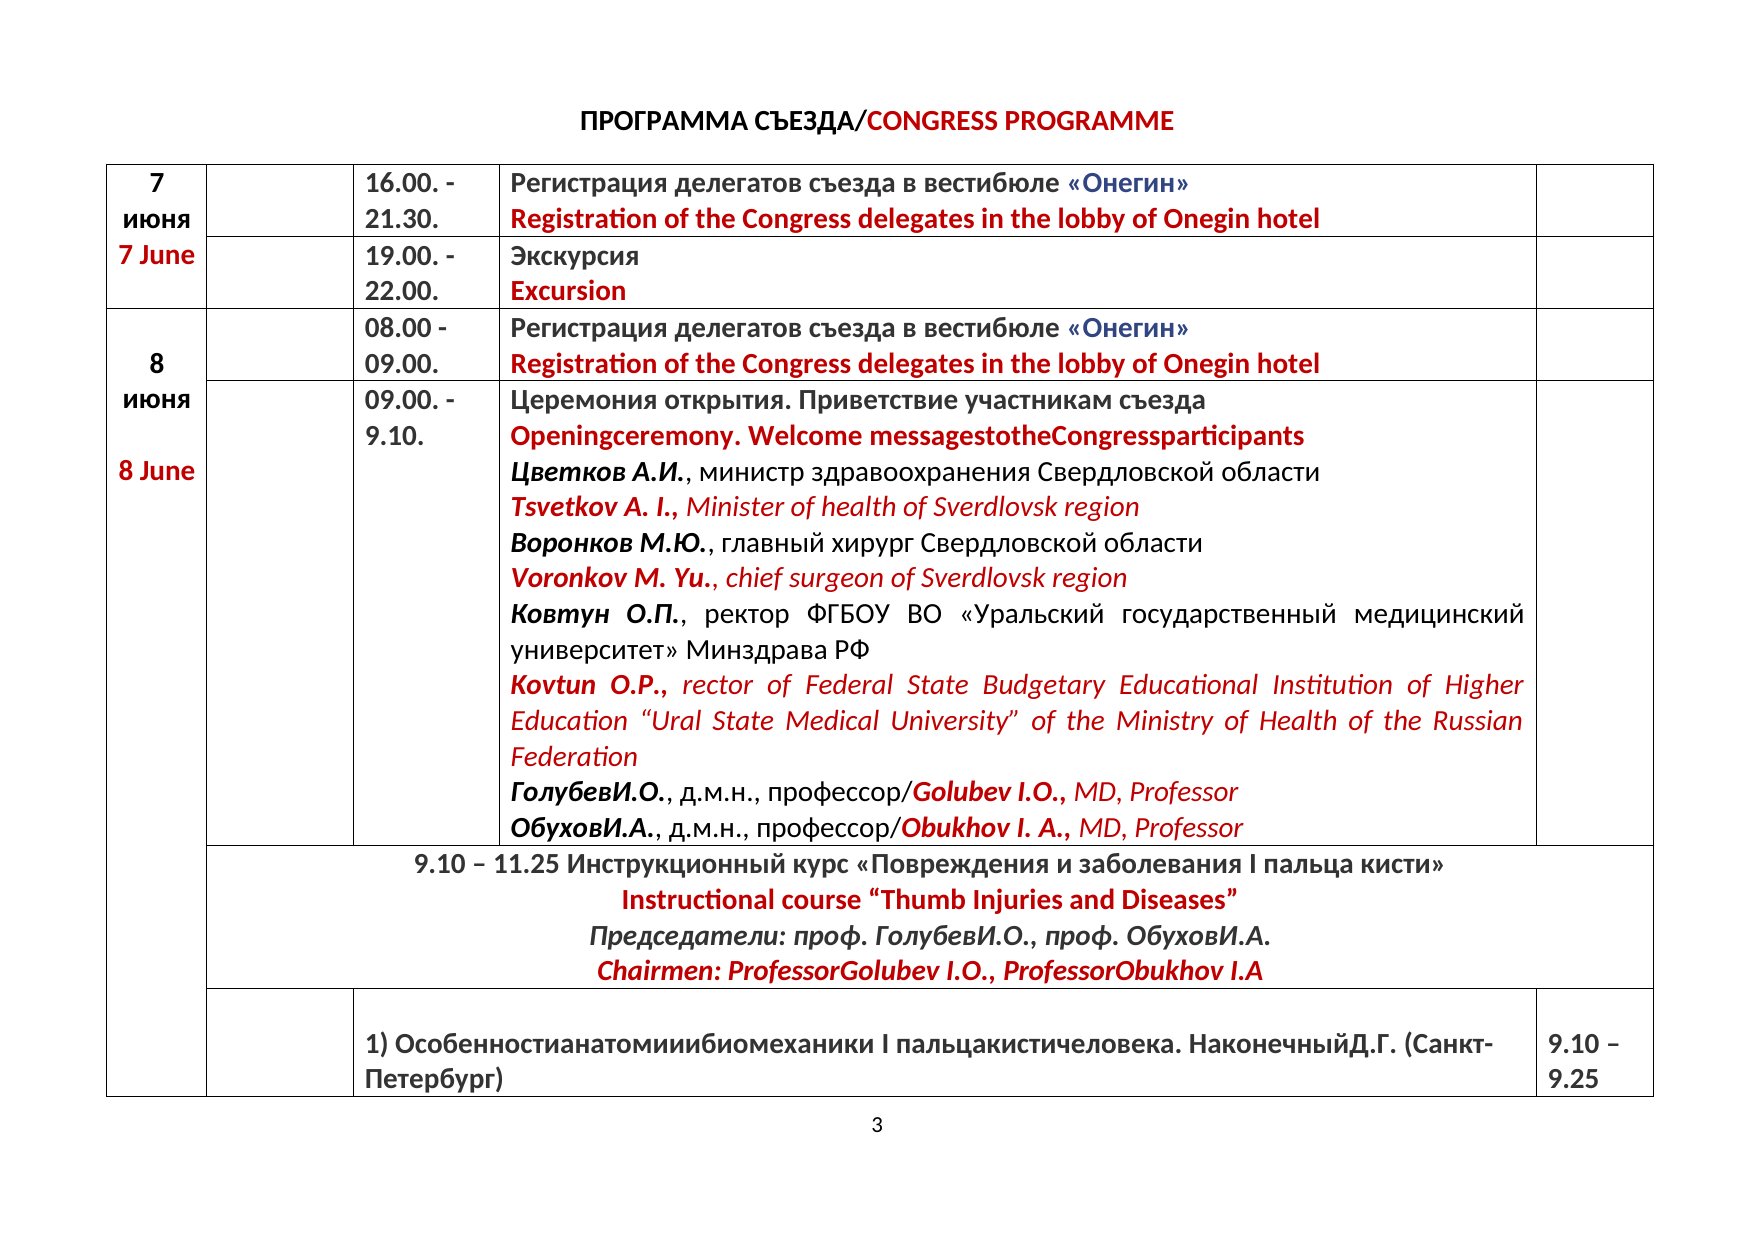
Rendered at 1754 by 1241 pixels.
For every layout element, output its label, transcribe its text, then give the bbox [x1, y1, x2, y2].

table_cell [207, 237, 353, 308]
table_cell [354, 989, 1536, 1096]
table_cell 19.00. - 22.00. [354, 237, 499, 308]
table_cell [1537, 309, 1653, 380]
text ПРОГРАММА СЪЕЗДА/CONGRESS PROGRAMME [118, 102, 1636, 137]
table_header [1537, 165, 1653, 236]
table_cell [1537, 381, 1653, 844]
table_header 7 июня 7 June [107, 165, 206, 308]
table_cell [207, 989, 353, 1096]
table_cell [1537, 237, 1653, 308]
table_header Регистрация делегатов съезда в вестибюле «Онегин» Registration of the Congress delegates in the lobby of Onegin hotel [500, 165, 1536, 236]
table_cell Экскурсия Excursion [500, 237, 1536, 308]
table_cell Церемония открытия. Приветствие участникам съезда Openingceremony. Welcome messagestotheCongressparticipants Цветков А.И., министр здравоохранения Свердловской области Tsvetkov A. I., Minister of health of Sverdlovsk region Воронков М.Ю., главный хирург Свердловской области Voronkov M. Yu., chief surgeon of Sverdlovsk region Ковтун О.П., ректор ФГБОУ ВО «Уральский государственный медицинский университет» Минздрава РФ Kovtun O.P., rector of Federal State Budgetary Educational Institution of Higher Education “Ural State Medical University” of the Ministry of Health of the Russian Federation ГолубевИ.О., д.м.н., профессор/Golubev I.O., MD, Professor ОбуховИ.А., д.м.н., профессор/Obukhov I. A., MD, Professor [500, 381, 1536, 844]
table_cell 9.10 – 11.25 Инструкционный курс «Повреждения и заболевания I пальца кисти» Instructional course “Thumb Injuries and Diseases” Председатели: проф. ГолубевИ.О., проф. ОбуховИ.А. Chairmen: ProfessorGolubev I.O., ProfessorObukhov I.A [207, 846, 1653, 988]
table_cell [207, 381, 353, 844]
table_cell Регистрация делегатов съезда в вестибюле «Онегин» Registration of the Congress delegates in the lobby of Onegin hotel [500, 309, 1536, 380]
table_header 16.00. - 21.30. [354, 165, 499, 236]
table_cell [207, 309, 353, 380]
table_cell 09.00. - 9.10. [354, 381, 499, 844]
table_cell 08.00 - 09.00. [354, 309, 499, 380]
table_cell 8 июня 8 June [107, 309, 206, 1096]
table_cell 9.10 – 9.25 [1537, 989, 1653, 1096]
table_header [207, 165, 353, 236]
